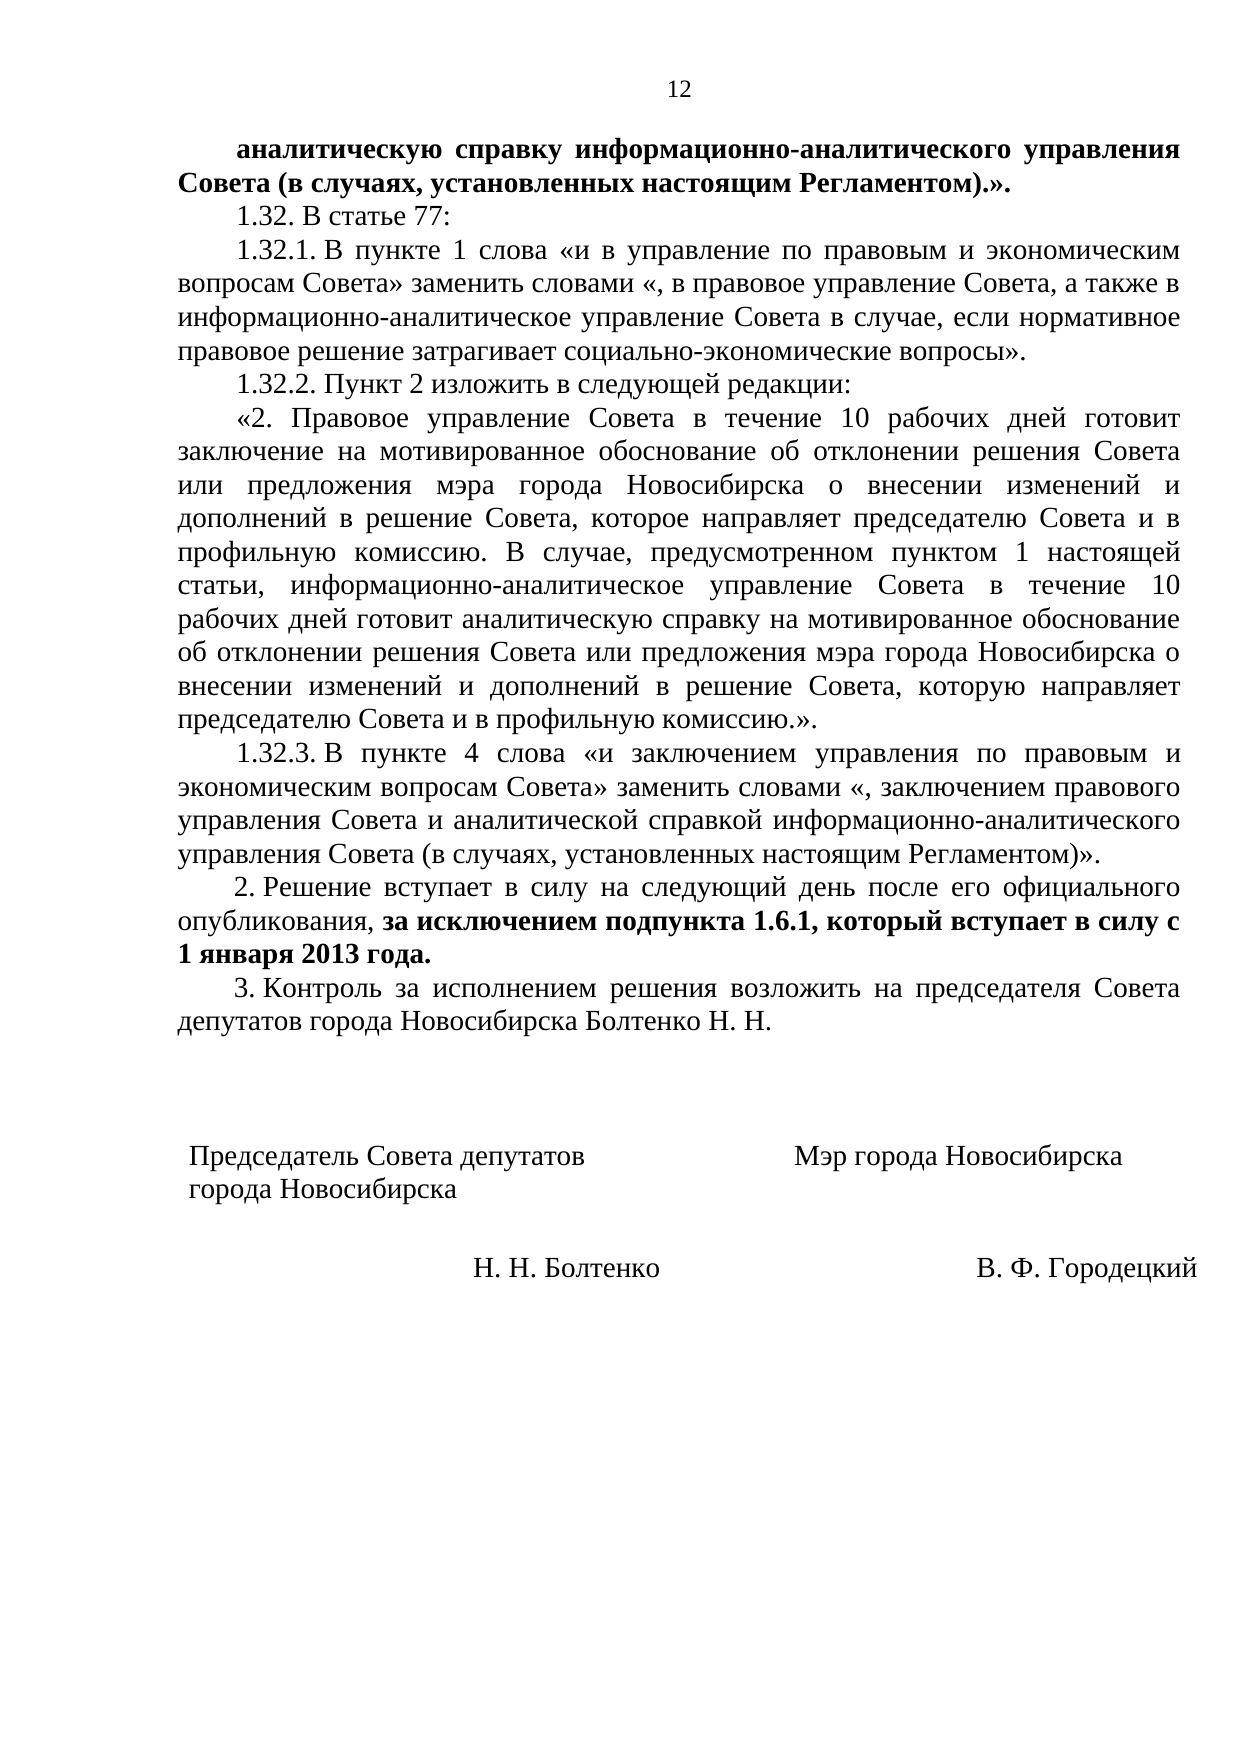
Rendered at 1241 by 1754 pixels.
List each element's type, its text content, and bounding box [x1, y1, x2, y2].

text 1.32. В статье 77: [177, 198, 1181, 232]
table_header Мэр города Новосибирска В. Ф. Городецкий [794, 1138, 1222, 1284]
text аналитическую справку информационно-аналитического управления Совета (в случаях, установленных настоящим Регламентом).». [177, 131, 1181, 198]
text «2. Правовое управление Совета в течение 10 рабочих дней готовит заключение на мотивированное обоснование об отклонении решения Совета или предложения мэра города Новосибирска о внесении изменений и дополнений в решение Совета, которое направляет председателю Совета и в профильную комиссию. В случае, предусмотренном пунктом 1 настоящей статьи, информационно-аналитическое управление Совета в течение 10 рабочих дней готовит аналитическую справку на мотивированное обоснование об отклонении решения Совета или предложения мэра города Новосибирска о внесении изменений и дополнений в решение Совета, которую направляет председателю Совета и в профильную комиссию.». [177, 400, 1181, 735]
text 2. Решение вступает в силу на следующий день после его официального опубликования, за исключением подпункта 1.6.1, который вступает в силу с 1 января 2013 года. [177, 869, 1181, 970]
text 1.32.1. В пункте 1 слова «и в управление по правовым и экономическим вопросам Совета» заменить словами «, в правовое управление Совета, а также в информационно-аналитическое управление Совета в случае, если нормативное правовое решение затрагивает социально-экономические вопросы». [177, 232, 1181, 366]
table_header Председатель Совета депутатов города Новосибирска Н. Н. Болтенко [174, 1138, 794, 1284]
text 3. Контроль за исполнением решения возложить на председателя Совета депутатов города Новосибирска Болтенко Н. Н. [177, 970, 1181, 1037]
text 1.32.3. В пункте 4 слова «и заключением управления по правовым и экономическим вопросам Совета» заменить словами «, заключением правового управления Совета и аналитической справкой информационно-аналитического управления Совета (в случаях, установленных настоящим Регламентом)». [177, 735, 1181, 869]
text 1.32.2. Пункт 2 изложить в следующей редакции: [177, 366, 1181, 400]
